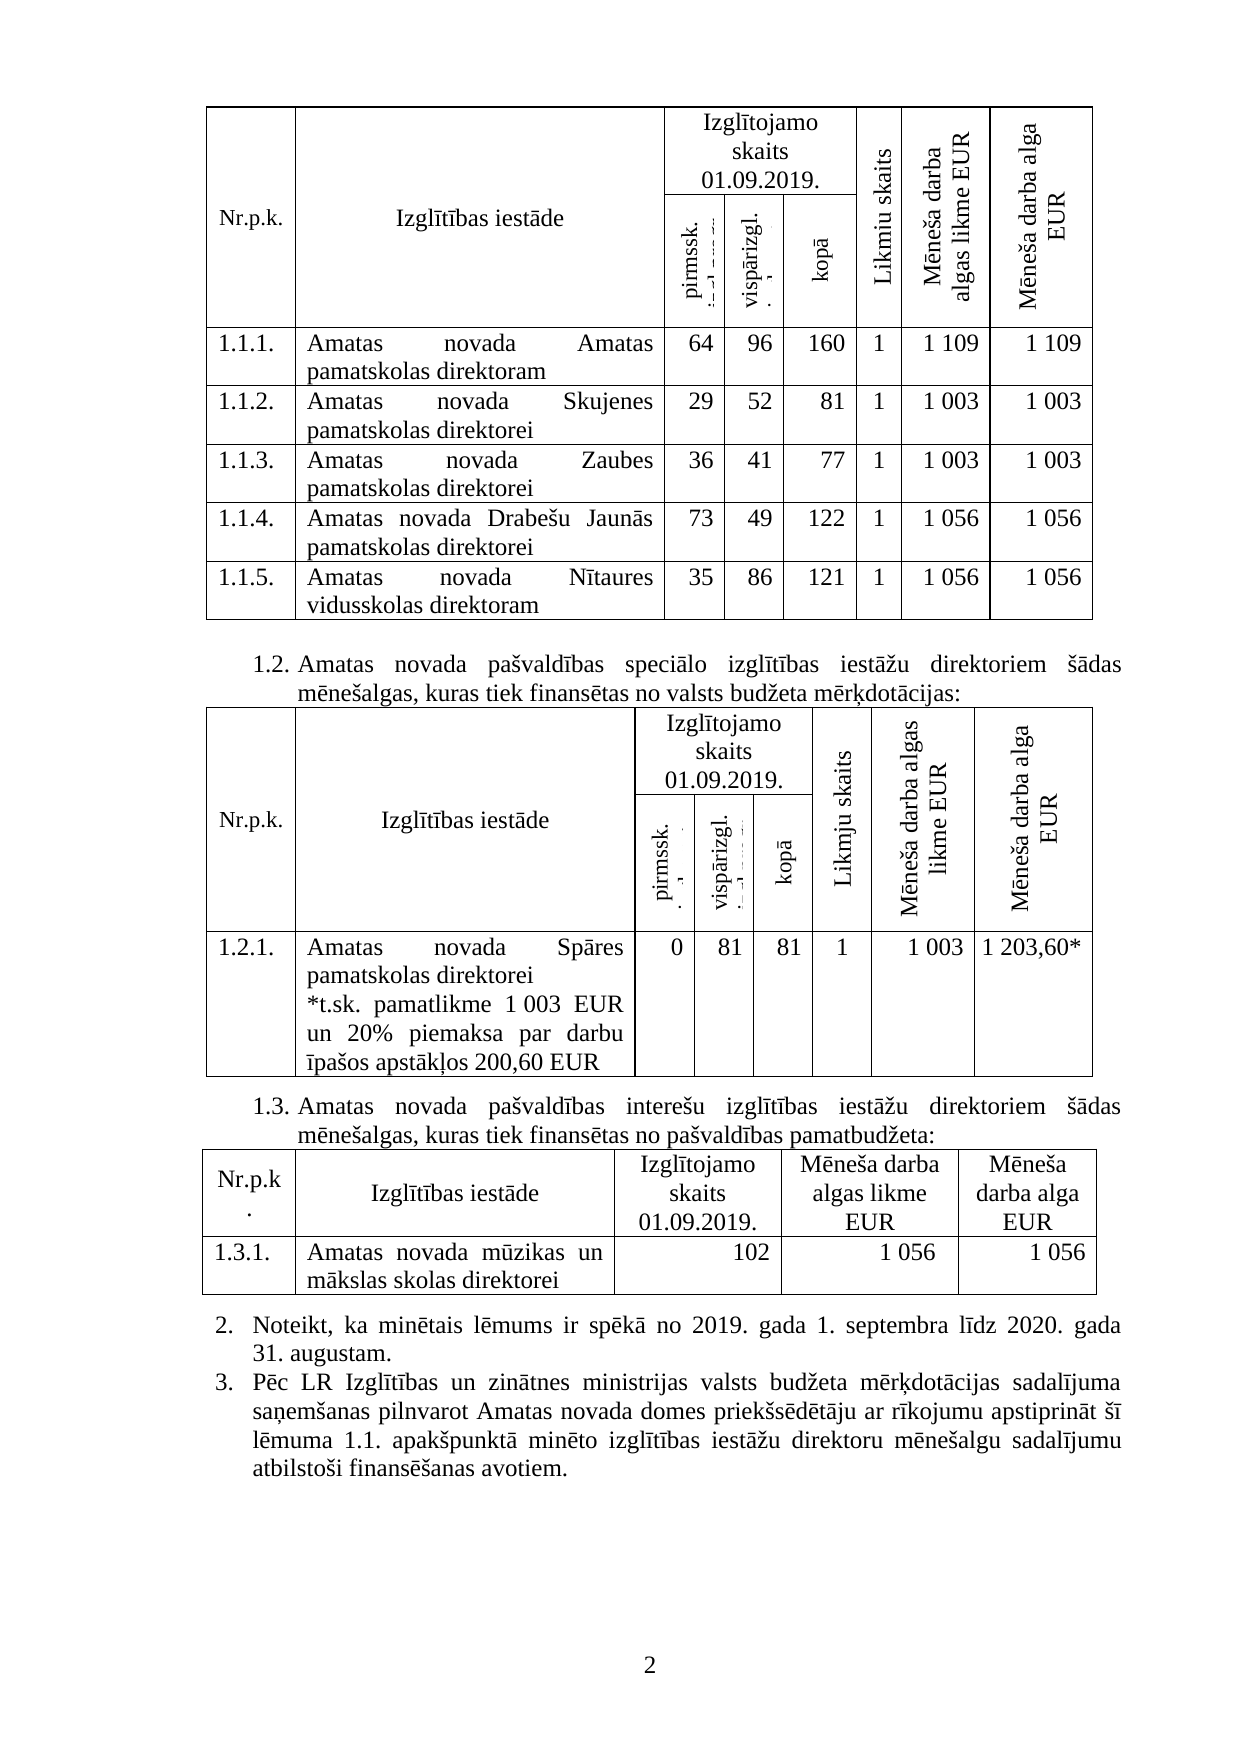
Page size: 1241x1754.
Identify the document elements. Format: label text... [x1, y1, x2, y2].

table_header Likmju skaits [813, 708, 871, 931]
table_header Mēneša darba algas likme EUR [902, 108, 989, 327]
table_header Izglītojamo skaits 01.09.2019. [615, 1150, 781, 1236]
table_header Mēneša darba alga EUR [991, 108, 1092, 327]
table_cell 1 109 [991, 328, 1092, 385]
table_cell 1 056 [959, 1237, 1096, 1294]
table_header Mēneša darba alga EUR [959, 1150, 1096, 1236]
list Pēc LR Izglītības un zinātnes ministrijas valsts budžeta mērķdotācijas sadalījuma saņemšanas pilnvarot Amatas novada domes priekšsēdētāju ar rīkojumu apstiprināt šī lēmuma 1.1. apakšpunktā minēto izglītības iestāžu direktoru mēnešalgu sadalījumu atbilstoši finansēšanas avotiem. [215, 1367, 1122, 1482]
table_cell 1.2.1. [207, 932, 295, 1076]
table_cell kopā [754, 795, 812, 931]
table_cell pirmssk. izgl.progr. [636, 795, 694, 931]
table_cell 1 109 [902, 328, 989, 385]
table_cell 121 [784, 562, 856, 619]
table_cell 160 [784, 328, 856, 385]
table_cell 0 [636, 932, 694, 1076]
table_header Likmju skaits [857, 108, 901, 327]
table_cell 29 [665, 386, 724, 444]
table_cell 81 [754, 932, 812, 1076]
table_cell 81 [695, 932, 753, 1076]
table_cell 96 [725, 328, 783, 385]
table_cell 1 [857, 328, 901, 385]
table_header Mēneša darba alga EUR [975, 708, 1092, 931]
table_cell 1 [857, 445, 901, 502]
table_header Nr.p.k. [207, 108, 295, 327]
table_cell 81 [784, 386, 856, 444]
table_cell 102 [615, 1237, 781, 1294]
list Amatas novada pašvaldības speciālo izglītības iestāžu direktoriem šādas mēnešalgas, kuras tiek finansētas no valsts budžeta mērķdotācijas: [252, 649, 1122, 707]
table_cell vispārizgl. izgl.progr. [725, 195, 783, 327]
table_header Mēneša darba algas likme EUR [782, 1150, 958, 1236]
list Amatas novada pašvaldības interešu izglītības iestāžu direktoriem šādas mēnešalgas, kuras tiek finansētas no pašvaldības pamatbudžeta: [252, 1091, 1122, 1148]
table_cell 1.1.2. [207, 386, 295, 444]
table_cell Amatas novada Drabešu Jaunās pamatskolas direktorei [296, 503, 664, 561]
table_cell Amatas novada Zaubes pamatskolas direktorei [296, 445, 664, 502]
table_cell 1 [857, 386, 901, 444]
table_header Izglītības iestāde [296, 1150, 614, 1236]
table_cell 1 003 [872, 932, 974, 1076]
table_cell 64 [665, 328, 724, 385]
table_cell pirmssk. izgl.progr. [665, 195, 724, 327]
table_cell 1.1.1. [207, 328, 295, 385]
table_header Nr.p.k. [203, 1150, 295, 1236]
table_cell 1 [813, 932, 871, 1076]
table_cell 36 [665, 445, 724, 502]
table_cell 122 [784, 503, 856, 561]
table_cell 41 [725, 445, 783, 502]
table_cell 1 056 [991, 503, 1092, 561]
table_cell 1 056 [902, 503, 989, 561]
table_cell 1 003 [991, 386, 1092, 444]
table_cell 1 056 [782, 1237, 958, 1294]
table_cell 1.3.1. [203, 1237, 295, 1294]
table_cell 35 [665, 562, 724, 619]
table_cell Amatas novada Skujenes pamatskolas direktorei [296, 386, 664, 444]
list Noteikt, ka minētais lēmums ir spēkā no 2019. gada 1. septembra līdz 2020. gada 31. augustam. [215, 1310, 1122, 1367]
table_header Izglītojamo skaits 01.09.2019. [665, 108, 856, 194]
table_cell vispārizgl. izgl.progr. [695, 795, 753, 931]
table_cell 1 003 [991, 445, 1092, 502]
table_cell 1 [857, 562, 901, 619]
table_cell 1.1.3. [207, 445, 295, 502]
table_header Mēneša darba algas likme EUR [872, 708, 974, 931]
table_cell 86 [725, 562, 783, 619]
table_cell 1 003 [902, 386, 989, 444]
table_cell 1.1.5. [207, 562, 295, 619]
table_cell 49 [725, 503, 783, 561]
table_header Nr.p.k. [207, 708, 295, 931]
table_cell Amatas novada Amatas pamatskolas direktoram [296, 328, 664, 385]
table_header Izglītības iestāde [296, 708, 634, 931]
table_cell kopā [784, 195, 856, 327]
table_cell 1 056 [902, 562, 989, 619]
table_cell 1 003 [902, 445, 989, 502]
table_cell 1 203,60* [975, 932, 1092, 1076]
table_cell 52 [725, 386, 783, 444]
table_header Izglītības iestāde [296, 108, 664, 327]
table_cell Amatas novada mūzikas un mākslas skolas direktorei [296, 1237, 614, 1294]
table_cell 73 [665, 503, 724, 561]
table_cell 77 [784, 445, 856, 502]
table_cell 1 056 [991, 562, 1092, 619]
table_header Izglītojamo skaits 01.09.2019. [636, 708, 812, 794]
table_cell 1.1.4. [207, 503, 295, 561]
table_cell 1 [857, 503, 901, 561]
table_cell Amatas novada Spāres pamatskolas direktorei *t.sk. pamatlikme 1 003 EUR un 20% piemaksa par darbu īpašos apstākļos 200,60 EUR [296, 932, 634, 1076]
table_cell Amatas novada Nītaures vidusskolas direktoram [296, 562, 664, 619]
